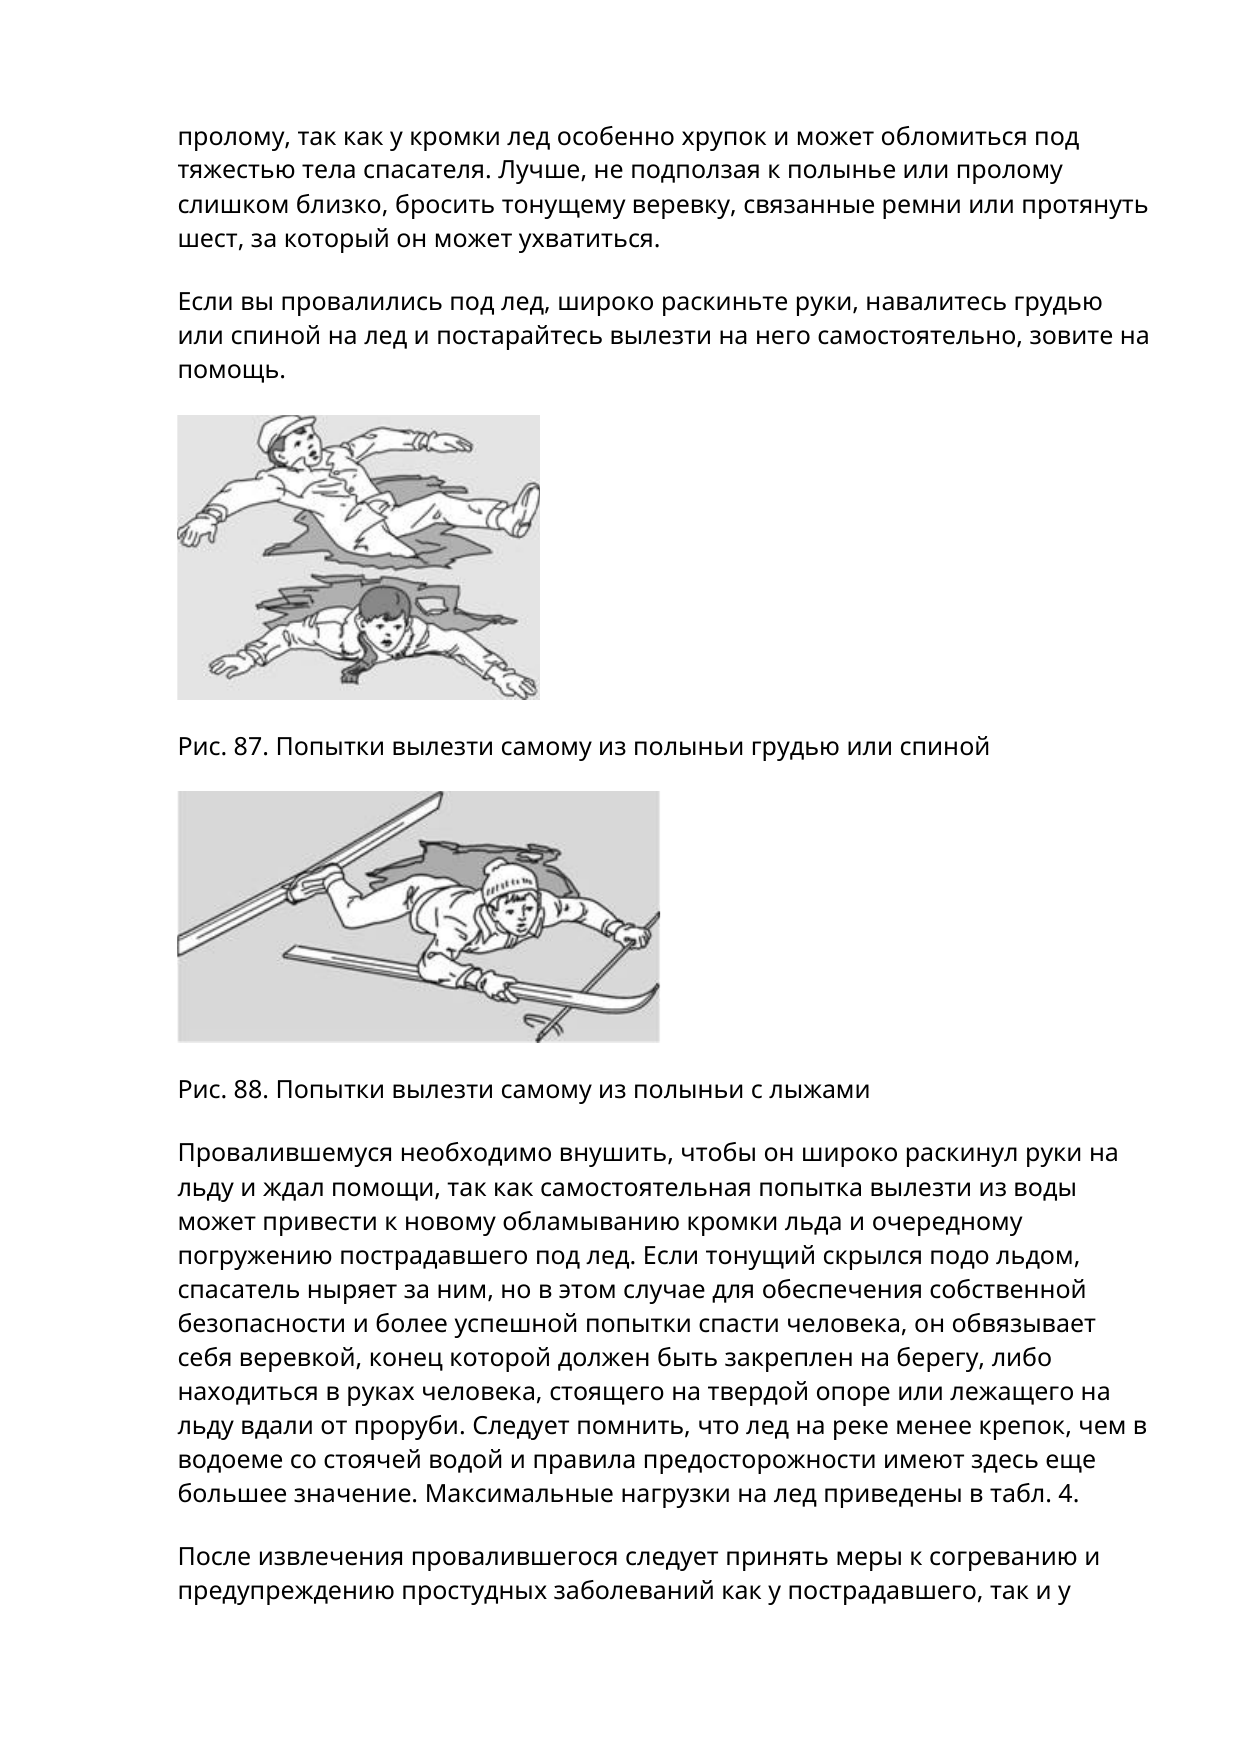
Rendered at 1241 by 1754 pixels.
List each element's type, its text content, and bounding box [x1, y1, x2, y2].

picture [177, 791, 661, 1043]
picture [177, 415, 540, 700]
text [177, 1539, 1152, 1607]
text Если вы провалились под лед, широко раскиньте руки, навалитесь грудью или спиной на лед и постарайтесь вылезти на него самостоятельно, зовите на помощь. [177, 283, 1152, 386]
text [177, 118, 1152, 254]
text Провалившемуся необходимо внушить, чтобы он широко раскинул руки на льду и ждал помощи, так как самостоятельная попытка вылезти из воды может привести к новому обламыванию кромки льда и очередному погружению пострадавшего под лед. Если тонущий скрылся подо льдом, спасатель ныряет за ним, но в этом случае для обеспечения собственной безопасности и более успешной попытки спасти человека, он обвязывает себя веревкой, конец которой должен быть закреплен на берегу, либо находиться в руках человека, стоящего на твердой опоре или лежащего на льду вдали от проруби. Следует помнить, что лед на реке менее крепок, чем в водоеме со стоячей водой и правила предосторожности имеют здесь еще большее значение. Максимальные нагрузки на лед приведены в табл. 4. [177, 1135, 1152, 1510]
text Рис. 87. Попытки вылезти самому из полыньи грудью или спиной [177, 728, 1152, 762]
text Рис. 88. Попытки вылезти самому из полыньи с лыжами [177, 1072, 1152, 1106]
